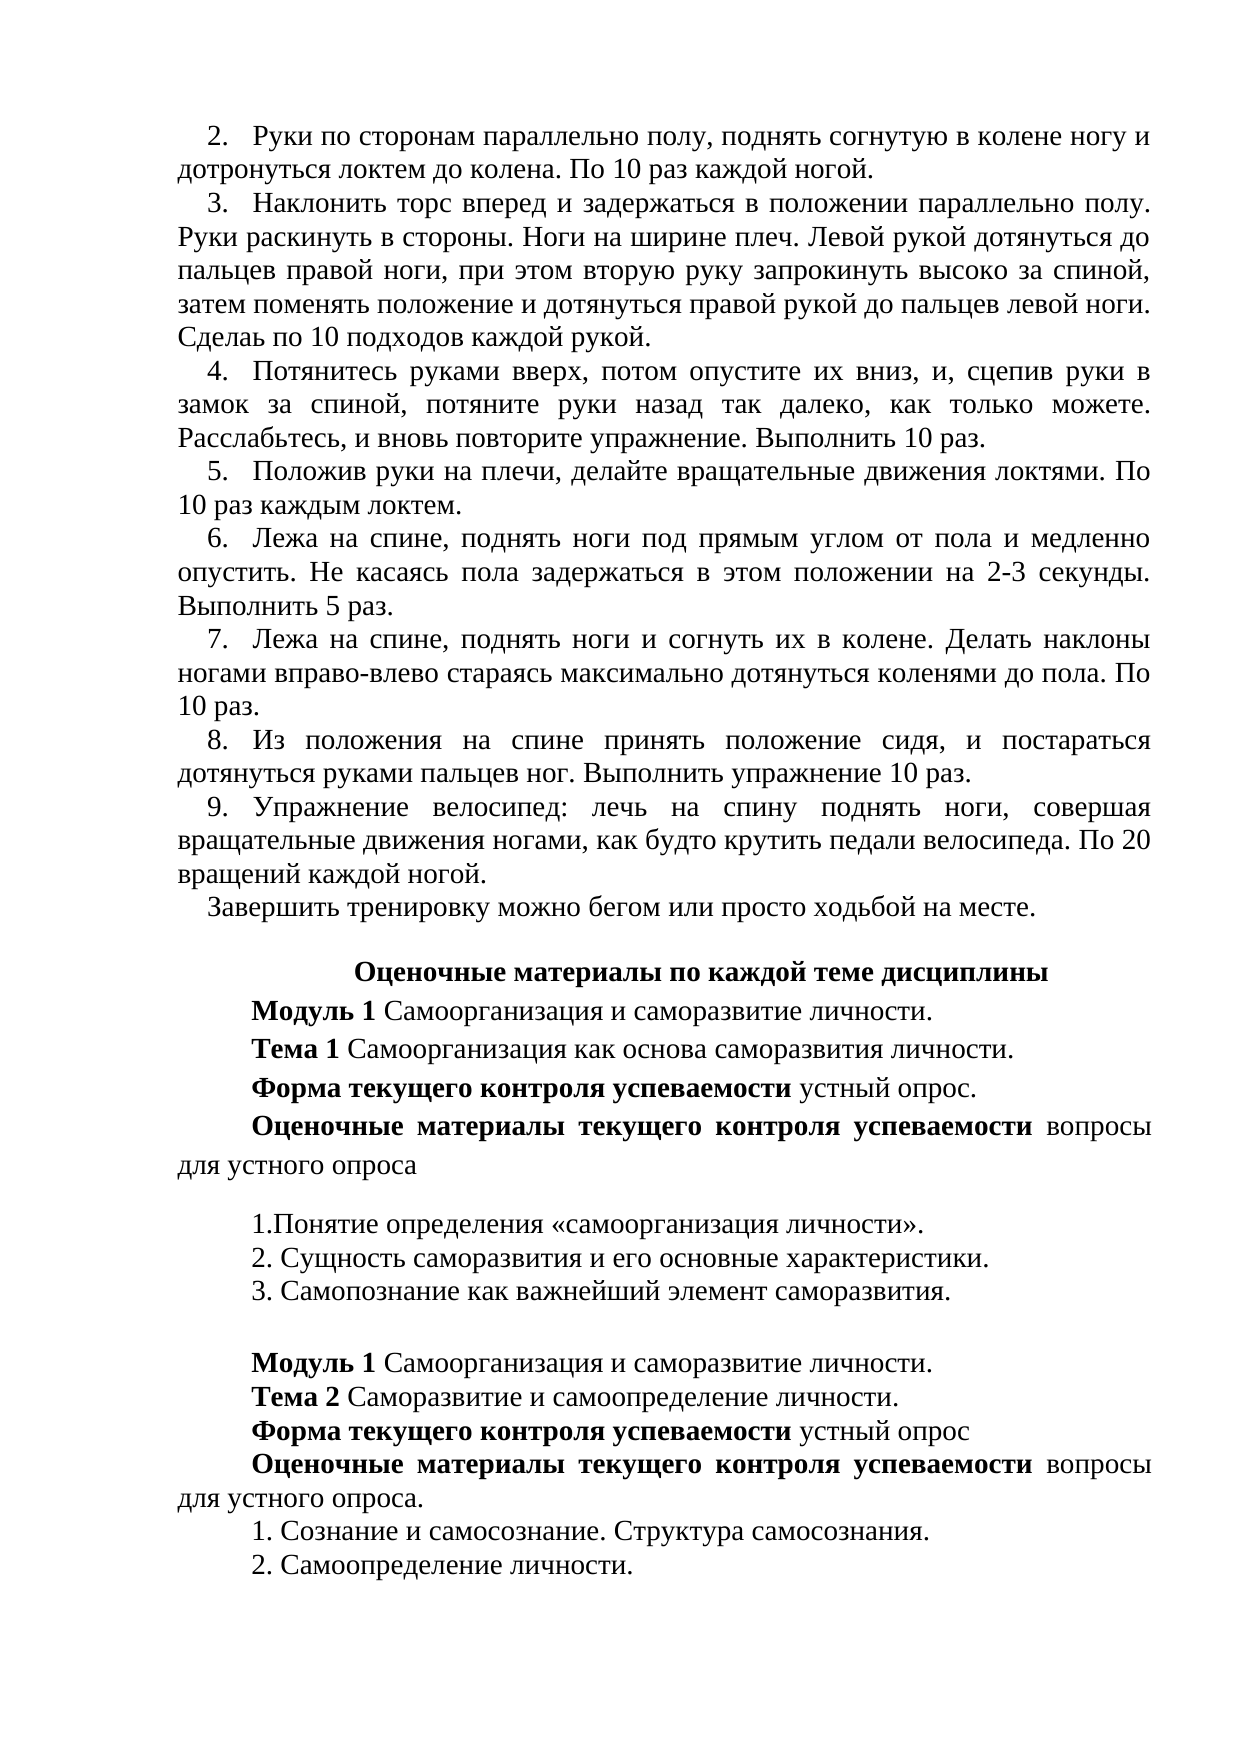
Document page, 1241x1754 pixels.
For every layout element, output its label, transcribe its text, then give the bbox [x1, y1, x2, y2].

text 1.Понятие определения «самоорганизация личности». [177, 1206, 1152, 1240]
list Из положения на спине принять положение сидя, и постараться дотянуться руками пальцев ног. Выполнить упражнение 10 раз. [177, 722, 1152, 789]
list Форма текущего контроля успеваемости устный опрос. [177, 1070, 1152, 1103]
list Положив руки на плечи, делайте вращательные движения локтями. По 10 раз каждым локтем. [177, 453, 1152, 521]
list Потянитесь руками вверх, потом опустите их вниз, и, сцепив руки в замок за спиной, потяните руки назад так далеко, как только можете. Расслабьтесь, и вновь повторите упражнение. Выполнить 10 раз. [177, 353, 1152, 453]
text 2. Сущность саморазвития и его основные характеристики. [177, 1240, 1152, 1273]
list Упражнение велосипед: лечь на спину поднять ноги, совершая вращательные движения ногами, как будто крутить педали велосипеда. По 20 вращений каждой ногой. [177, 789, 1152, 889]
list Наклонить торс вперед и задержаться в положении параллельно полу. Руки раскинуть в стороны. Ноги на ширине плеч. Левой рукой дотянуться до пальцев правой ноги, при этом вторую руку запрокинуть высоко за спиной, затем поменять положение и дотянуться правой рукой до пальцев левой ноги. Сделаь по 10 подходов каждой рукой. [177, 185, 1152, 353]
list Тема 1 Самоорганизация как основа саморазвития личности. [177, 1031, 1152, 1065]
list Оценочные материалы текущего контроля успеваемости вопросы для устного опроса [177, 1108, 1152, 1181]
text Завершить тренировку можно бегом или просто ходьбой на месте. [177, 889, 1152, 923]
text Модуль 1 Самоорганизация и саморазвитие личности. [177, 1346, 1152, 1379]
text 1. Сознание и самосознание. Структура самосознания. [177, 1513, 1152, 1547]
list Руки по сторонам параллельно полу, поднять согнутую в колене ногу и дотронуться локтем до колена. По 10 раз каждой ногой. [177, 118, 1152, 185]
list Модуль 1 Самоорганизация и саморазвитие личности. [177, 993, 1152, 1026]
text Форма текущего контроля успеваемости устный опрос [177, 1413, 1152, 1446]
list Лежа на спине, поднять ноги под прямым углом от пола и медленно опустить. Не касаясь пола задержаться в этом положении на 2-3 секунды. Выполнить 5 раз. [177, 521, 1152, 621]
text Оценочные материалы текущего контроля успеваемости вопросы для устного опроса. [177, 1446, 1152, 1513]
list Лежа на спине, поднять ноги и согнуть их в колене. Делать наклоны ногами вправо-влево стараясь максимально дотянуться коленями до пола. По 10 раз. [177, 621, 1152, 722]
list Оценочные материалы по каждой теме дисциплины [177, 954, 1152, 988]
text 3. Самопознание как важнейший элемент саморазвития. [177, 1273, 1152, 1307]
text Тема 2 Саморазвитие и самоопределение личности. [177, 1379, 1152, 1413]
text 2. Самоопределение личности. [177, 1547, 1152, 1580]
